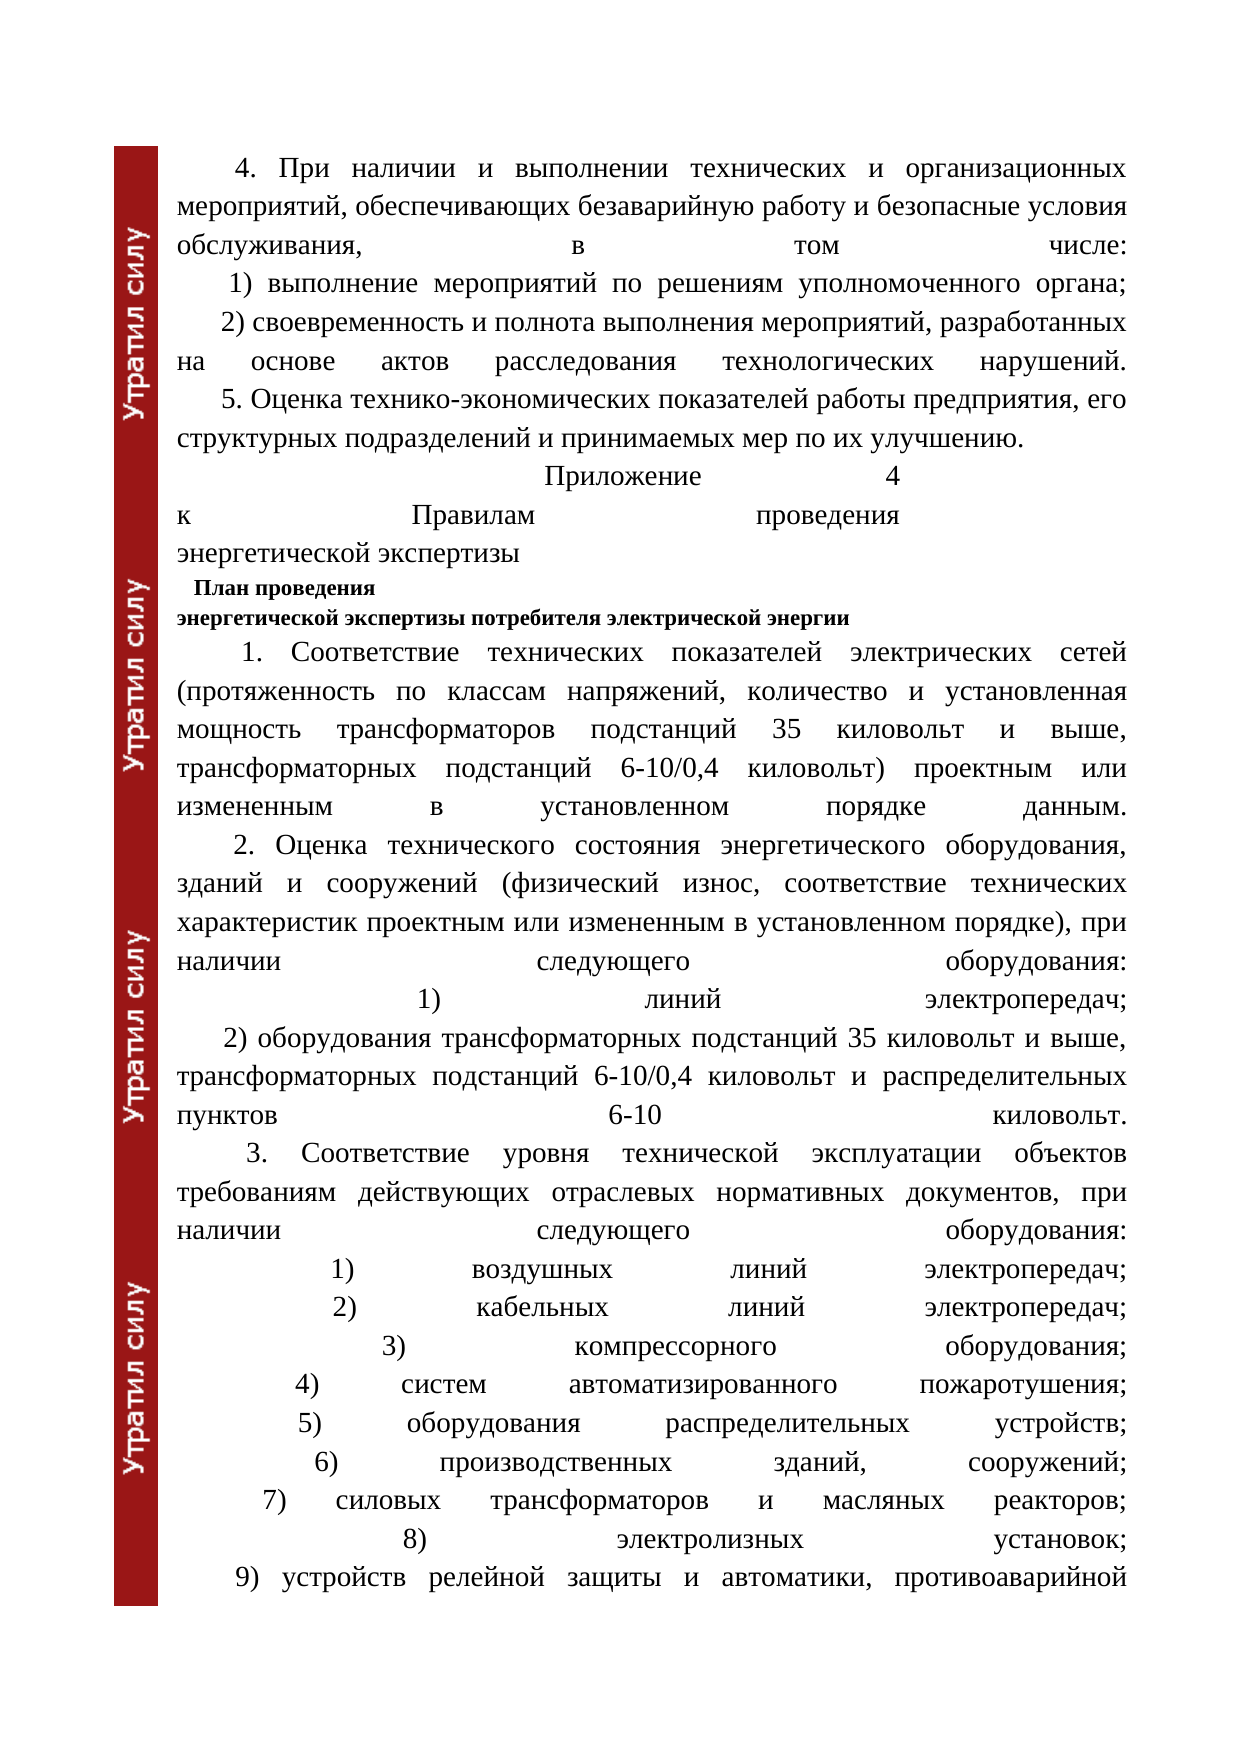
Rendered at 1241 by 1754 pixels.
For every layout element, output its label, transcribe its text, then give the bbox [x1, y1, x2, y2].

text Приложение 4 к Правилам проведения энергетической экспертизы [112, 458, 1128, 569]
picture [114, 1593, 158, 1606]
picture [114, 146, 158, 150]
picture [114, 569, 158, 574]
text План проведения энергетической экспертизы потребителя электрической энергии [112, 574, 1128, 631]
picture [114, 453, 158, 458]
